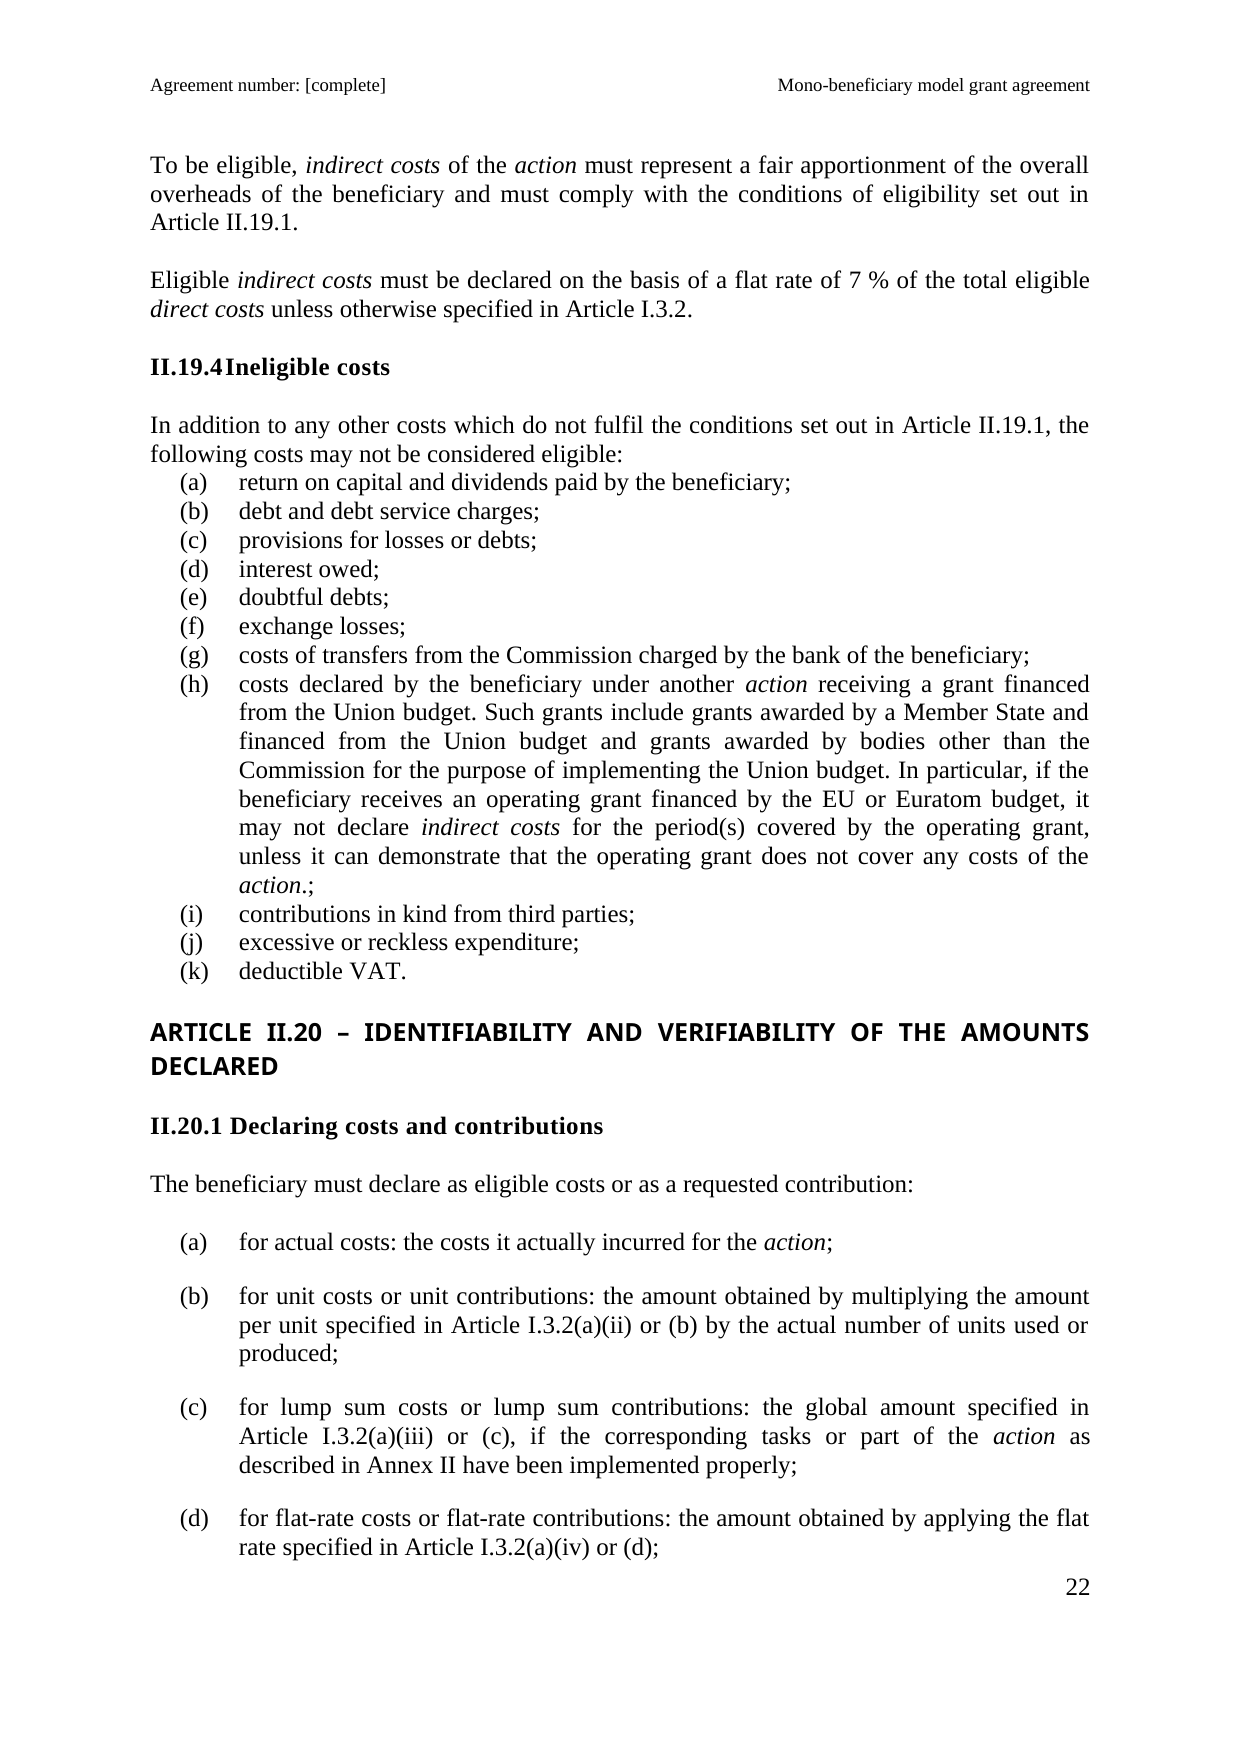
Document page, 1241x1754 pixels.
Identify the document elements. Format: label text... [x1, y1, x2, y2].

list costs of transfers from the Commission charged by the bank of the beneficiary; [179, 640, 1090, 669]
text The beneficiary must declare as eligible costs or as a requested contribution: [150, 1169, 1090, 1198]
subtitle II.19.4 Ineligible costs [150, 352, 1090, 381]
list excessive or reckless expenditure; [179, 927, 1090, 956]
subtitle ARTICLE II.20 – IDENTIFIABILITY AND VERIFIABILITY OF THE AMOUNTS DECLARED [150, 1014, 1090, 1082]
list doubtful debts; [179, 582, 1090, 611]
list for unit costs or unit contributions: the amount obtained by multiplying the amount per unit specified in Article I.3.2(a)(ii) or (b) by the actual number of units used or produced; [179, 1281, 1090, 1367]
list deductible VAT. [179, 956, 1090, 985]
subtitle II.20.1 Declaring costs and contributions [150, 1111, 1090, 1140]
text To be eligible, indirect costs of the action must represent a fair apportionment of the overall overheads of the beneficiary and must comply with the conditions of eligibility set out in Article II.19.1. [150, 150, 1090, 236]
list exchange losses; [179, 611, 1090, 640]
list for flat-rate costs or flat-rate contributions: the amount obtained by applying the flat rate specified in Article I.3.2(a)(iv) or (d); [179, 1503, 1090, 1561]
list return on capital and dividends paid by the beneficiary; [179, 467, 1090, 496]
list for actual costs: the costs it actually incurred for the action; [179, 1227, 1090, 1256]
list debt and debt service charges; [179, 496, 1090, 525]
text Eligible indirect costs must be declared on the basis of a flat rate of 7 % of the total eligible direct costs unless otherwise specified in Article I.3.2. [150, 265, 1090, 323]
list interest owed; [179, 554, 1090, 582]
list costs declared by the beneficiary under another action receiving a grant financed from the Union budget. Such grants include grants awarded by a Member State and financed from the Union budget and grants awarded by bodies other than the Commission for the purpose of implementing the Union budget. In particular, if the beneficiary receives an operating grant financed by the EU or Euratom budget, it may not declare indirect costs for the period(s) covered by the operating grant, unless it can demonstrate that the operating grant does not cover any costs of the action.; [179, 669, 1090, 899]
text In addition to any other costs which do not fulfil the conditions set out in Article II.19.1, the following costs may not be considered eligible: [150, 410, 1090, 467]
list provisions for losses or debts; [179, 525, 1090, 554]
list contributions in kind from third parties; [179, 899, 1090, 927]
list for lump sum costs or lump sum contributions: the global amount specified in Article I.3.2(a)(iii) or (c), if the corresponding tasks or part of the action as described in Annex II have been implemented properly; [179, 1392, 1090, 1478]
